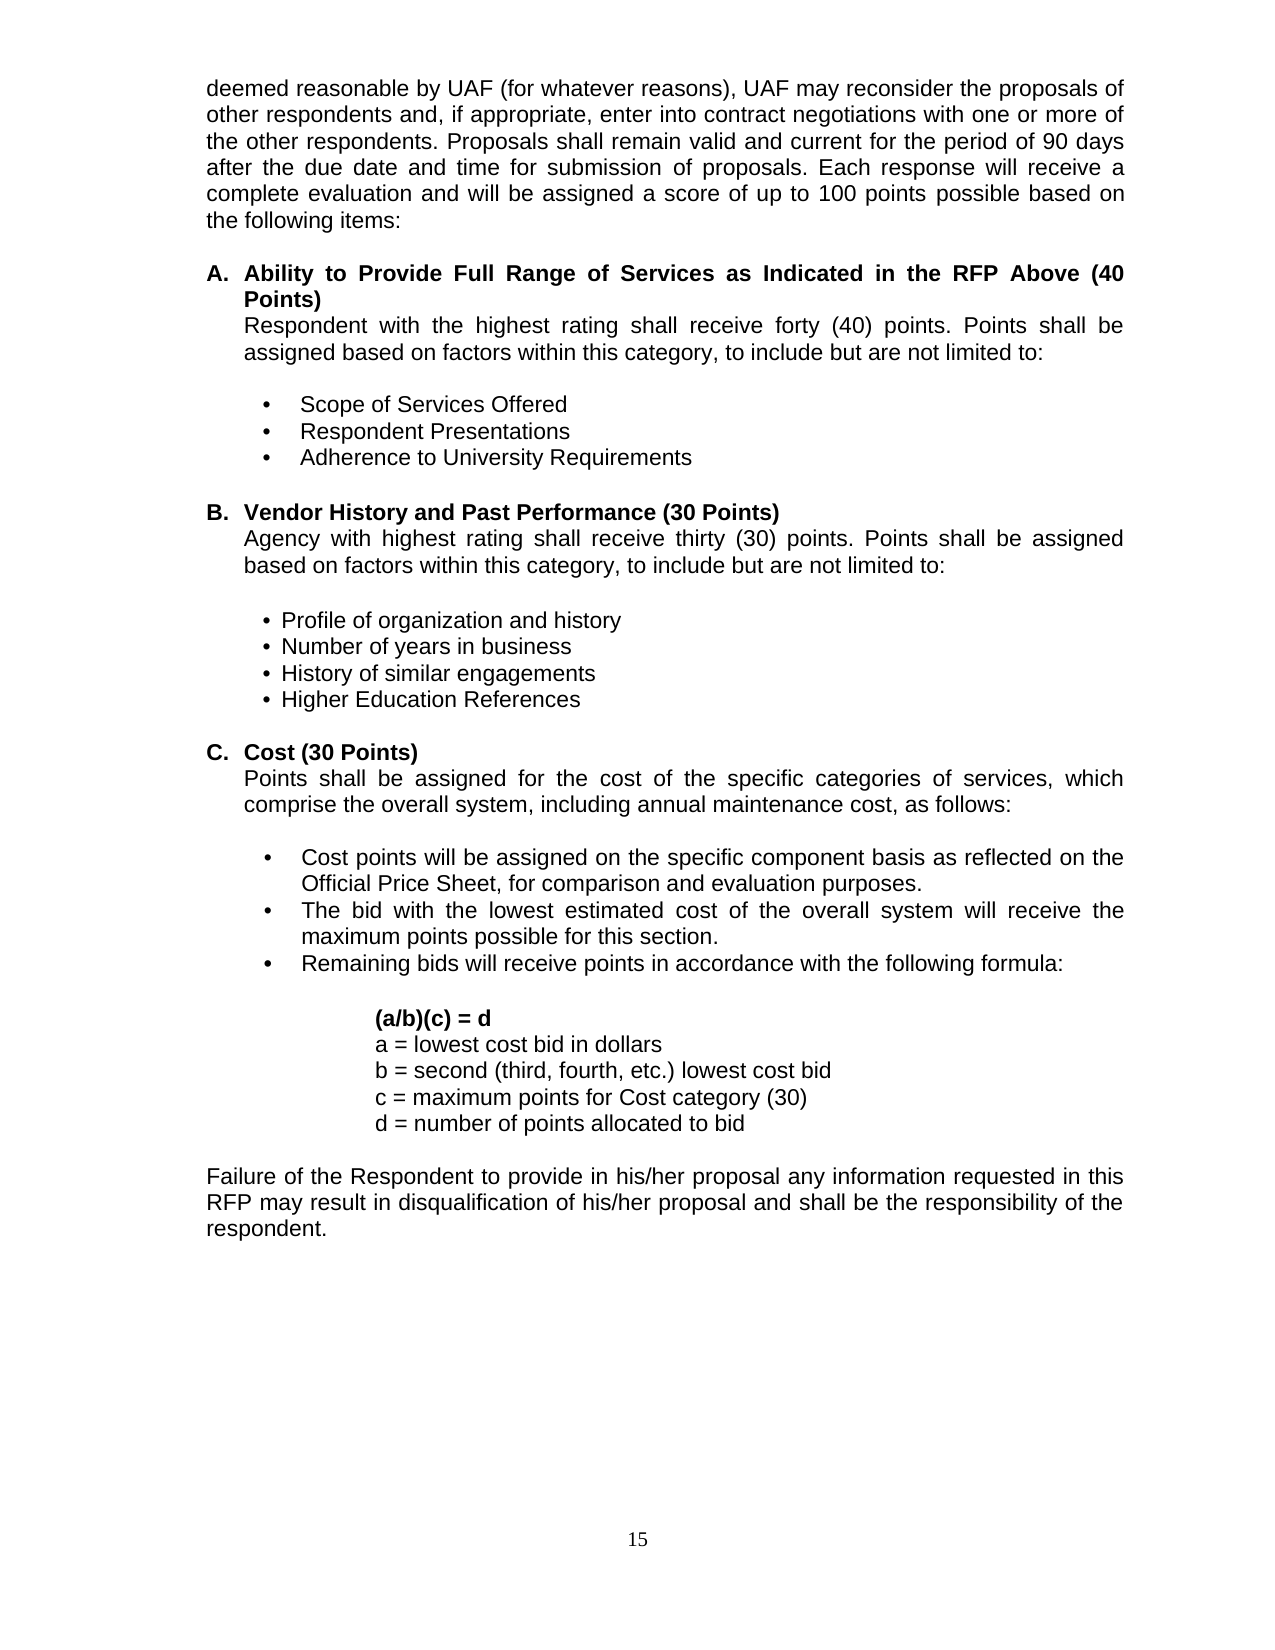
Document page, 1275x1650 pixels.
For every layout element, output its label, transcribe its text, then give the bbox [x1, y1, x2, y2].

text d = number of points allocated to bid [301, 1110, 1125, 1136]
text (a/b)(c) = d [301, 1004, 1125, 1031]
list Remaining bids will receive points in accordance with the following formula: [263, 949, 1125, 976]
list Higher Education References [262, 686, 1125, 712]
text Points shall be assigned for the cost of the specific categories of services, which comprise the overall system, including annual maintenance cost, as follows: [244, 765, 1125, 818]
list Respondent Presentations [262, 418, 1125, 444]
text b = second (third, fourth, etc.) lowest cost bid [301, 1057, 1125, 1084]
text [169, 75, 1125, 233]
text c = maximum points for Cost category (30) [301, 1084, 1125, 1110]
list Number of years in business [262, 633, 1125, 659]
text Agency with highest rating shall receive thirty (30) points. Points shall be assigned based on factors within this category, to include but are not limited to: [244, 525, 1125, 578]
text Failure of the Respondent to provide in his/her proposal any information requested in this RFP may result in disqualification of his/her proposal and shall be the responsibility of the respondent. [206, 1163, 1125, 1242]
list Cost (30 Points) [206, 739, 1125, 765]
list Respondent with the highest rating shall receive forty (40) points. Points shall be assigned based on factors within this category, to include but are not limited to: [244, 312, 1125, 365]
list Ability to Provide Full Range of Services as Indicated in the RFP Above (40 Points) [206, 259, 1125, 312]
list Profile of organization and history [262, 607, 1125, 633]
text a = lowest cost bid in dollars [301, 1031, 1125, 1057]
list Adherence to University Requirements [262, 444, 1125, 470]
list Scope of Services Offered [262, 391, 1125, 418]
list Cost points will be assigned on the specific component basis as reflected on the Official Price Sheet, for comparison and evaluation purposes. [263, 844, 1125, 897]
list The bid with the lowest estimated cost of the overall system will receive the maximum points possible for this section. [263, 897, 1125, 949]
list Vendor History and Past Performance (30 Points) [206, 499, 1125, 525]
list History of similar engagements [262, 659, 1125, 686]
